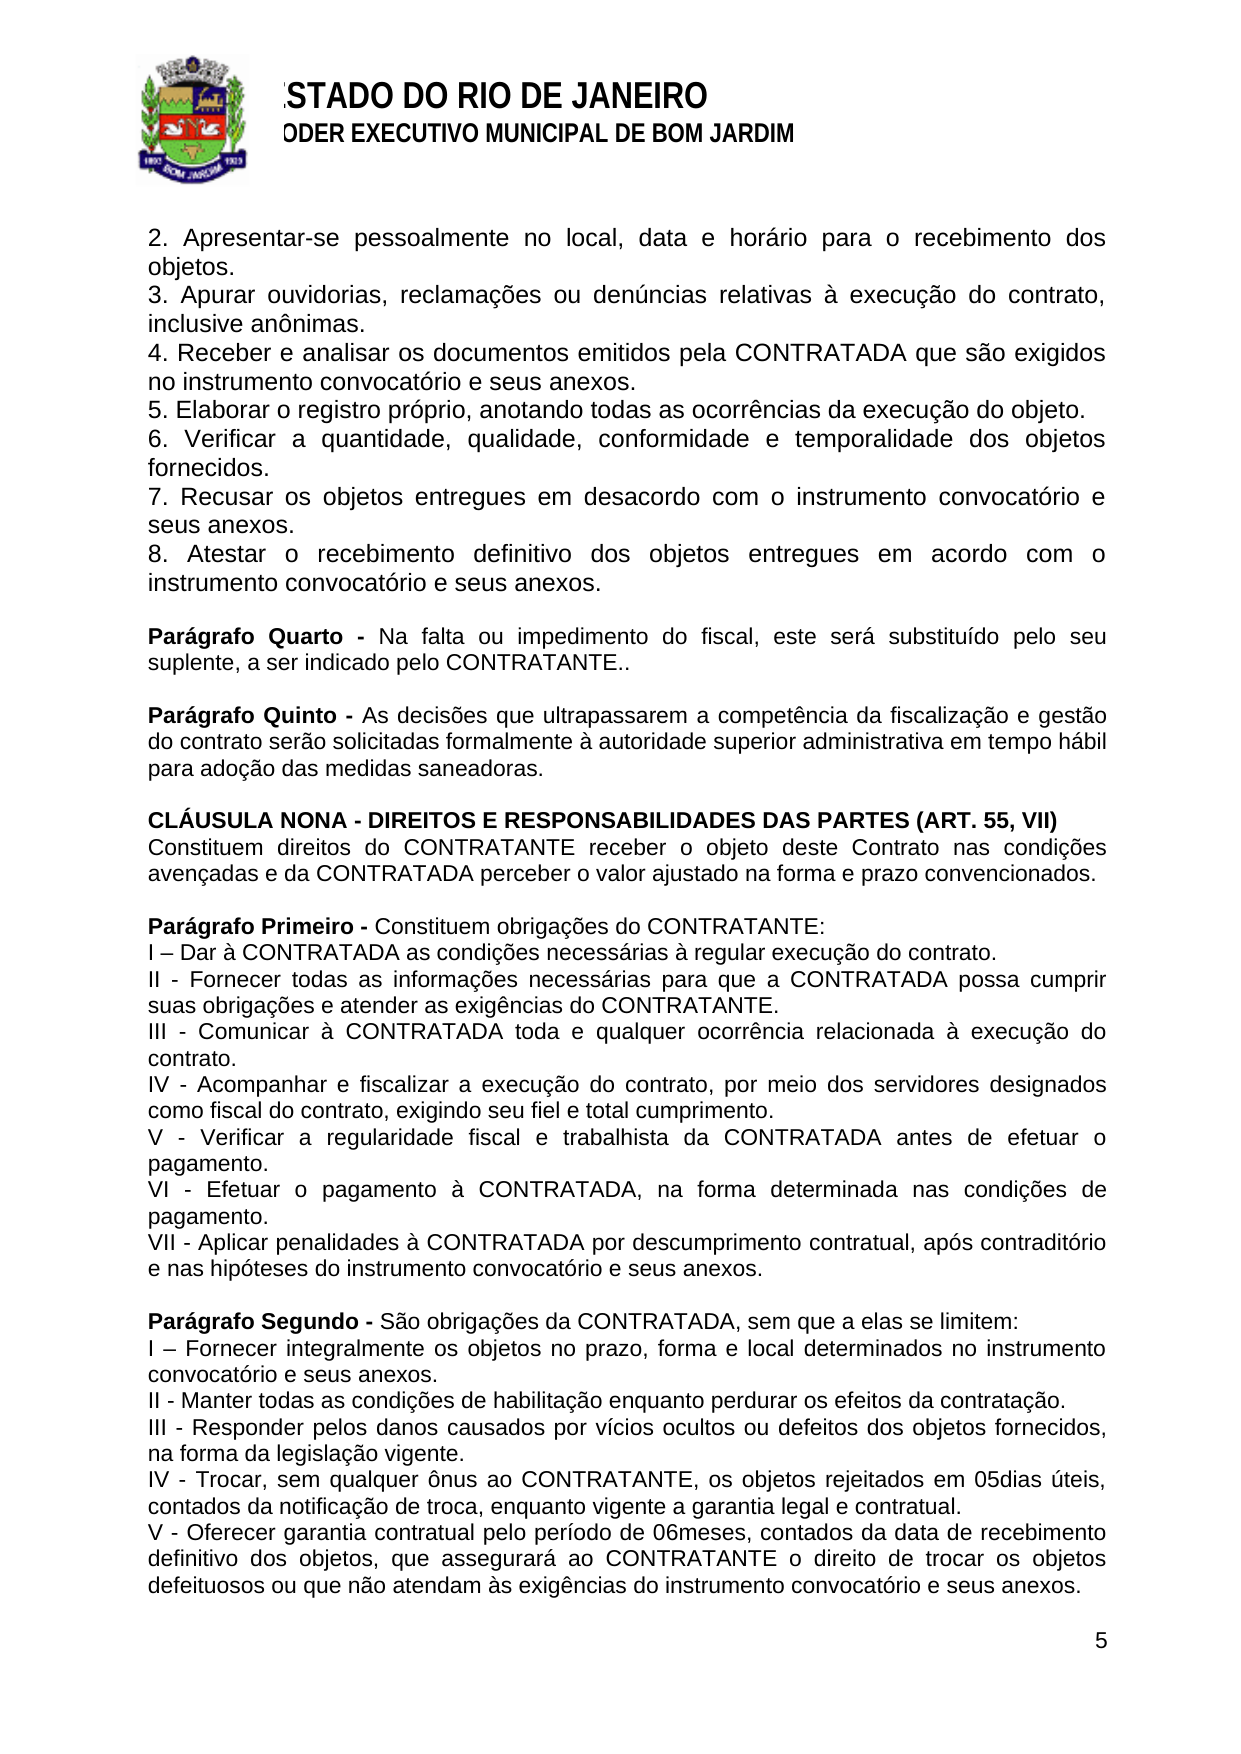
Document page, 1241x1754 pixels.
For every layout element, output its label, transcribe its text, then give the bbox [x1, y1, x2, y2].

text IV - Trocar, sem qualquer ônus ao CONTRATANTE, os objetos rejeitados em 05dias úteis, contados da notificação de troca, enquanto vigente a garantia legal e contratual. [148, 1466, 1107, 1519]
text V - Oferecer garantia contratual pelo período de 06meses, contados da data de recebimento definitivo dos objetos, que assegurará ao CONTRATANTE o direito de trocar os objetos defeituosos ou que não atendam às exigências do instrumento convocatório e seus anexos. [148, 1519, 1107, 1598]
text III - Comunicar à CONTRATADA toda e qualquer ocorrência relacionada à execução do contrato. [148, 1018, 1107, 1071]
text IV - Acompanhar e fiscalizar a execução do contrato, por meio dos servidores designados como fiscal do contrato, exigindo seu fiel e total cumprimento. [148, 1071, 1107, 1124]
text II - Fornecer todas as informações necessárias para que a CONTRATADA possa cumprir suas obrigações e atender as exigências do CONTRATANTE. [148, 966, 1107, 1018]
text Constituem direitos do CONTRATANTE receber o objeto deste Contrato nas condições avençadas e da CONTRATADA perceber o valor ajustado na forma e prazo convencionados. [148, 834, 1107, 886]
text 7. Recusar os objetos entregues em desacordo com o instrumento convocatório e seus anexos. [148, 482, 1107, 539]
text Parágrafo Primeiro - Constituem obrigações do CONTRATANTE: [148, 913, 1107, 939]
text III - Responder pelos danos causados por vícios ocultos ou defeitos dos objetos fornecidos, na forma da legislação vigente. [148, 1413, 1107, 1466]
text VI - Efetuar o pagamento à CONTRATADA, na forma determinada nas condições de pagamento. [148, 1176, 1107, 1229]
text 3. Apurar ouvidorias, reclamações ou denúncias relativas à execução do contrato, inclusive anônimas. [148, 280, 1107, 338]
text V - Verificar a regularidade fiscal e trabalhista da CONTRATADA antes de efetuar o pagamento. [148, 1124, 1107, 1176]
text Parágrafo Segundo - São obrigações da CONTRATADA, sem que a elas se limitem: [148, 1308, 1107, 1334]
text I – Dar à CONTRATADA as condições necessárias à regular execução do contrato. [148, 939, 1107, 966]
text Parágrafo Quarto - Na falta ou impedimento do fiscal, este será substituído pelo seu suplente, a ser indicado pelo CONTRATANTE.. [148, 623, 1107, 676]
text II - Manter todas as condições de habilitação enquanto perdurar os efeitos da contratação. [148, 1387, 1107, 1413]
text 2. Apresentar-se pessoalmente no local, data e horário para o recebimento dos objetos. [148, 201, 1107, 280]
text 4. Receber e analisar os documentos emitidos pela CONTRATADA que são exigidos no instrumento convocatório e seus anexos. [148, 338, 1107, 395]
text Parágrafo Quinto - As decisões que ultrapassarem a competência da fiscalização e gestão do contrato serão solicitadas formalmente à autoridade superior administrativa em tempo hábil para adoção das medidas saneadoras. [148, 702, 1107, 781]
text 5. Elaborar o registro próprio, anotando todas as ocorrências da execução do objeto. [148, 395, 1107, 424]
text 6. Verificar a quantidade, qualidade, conformidade e temporalidade dos objetos fornecidos. [148, 424, 1107, 482]
text I – Fornecer integralmente os objetos no prazo, forma e local determinados no instrumento convocatório e seus anexos. [148, 1334, 1107, 1387]
text CLÁUSULA NONA - DIREITOS E RESPONSABILIDADES DAS PARTES (ART. 55, VII) [148, 807, 1107, 834]
text 8. Atestar o recebimento definitivo dos objetos entregues em acordo com o instrumento convocatório e seus anexos. [148, 539, 1107, 597]
text VII - Aplicar penalidades à CONTRATADA por descumprimento contratual, após contraditório e nas hipóteses do instrumento convocatório e seus anexos. [148, 1229, 1107, 1282]
